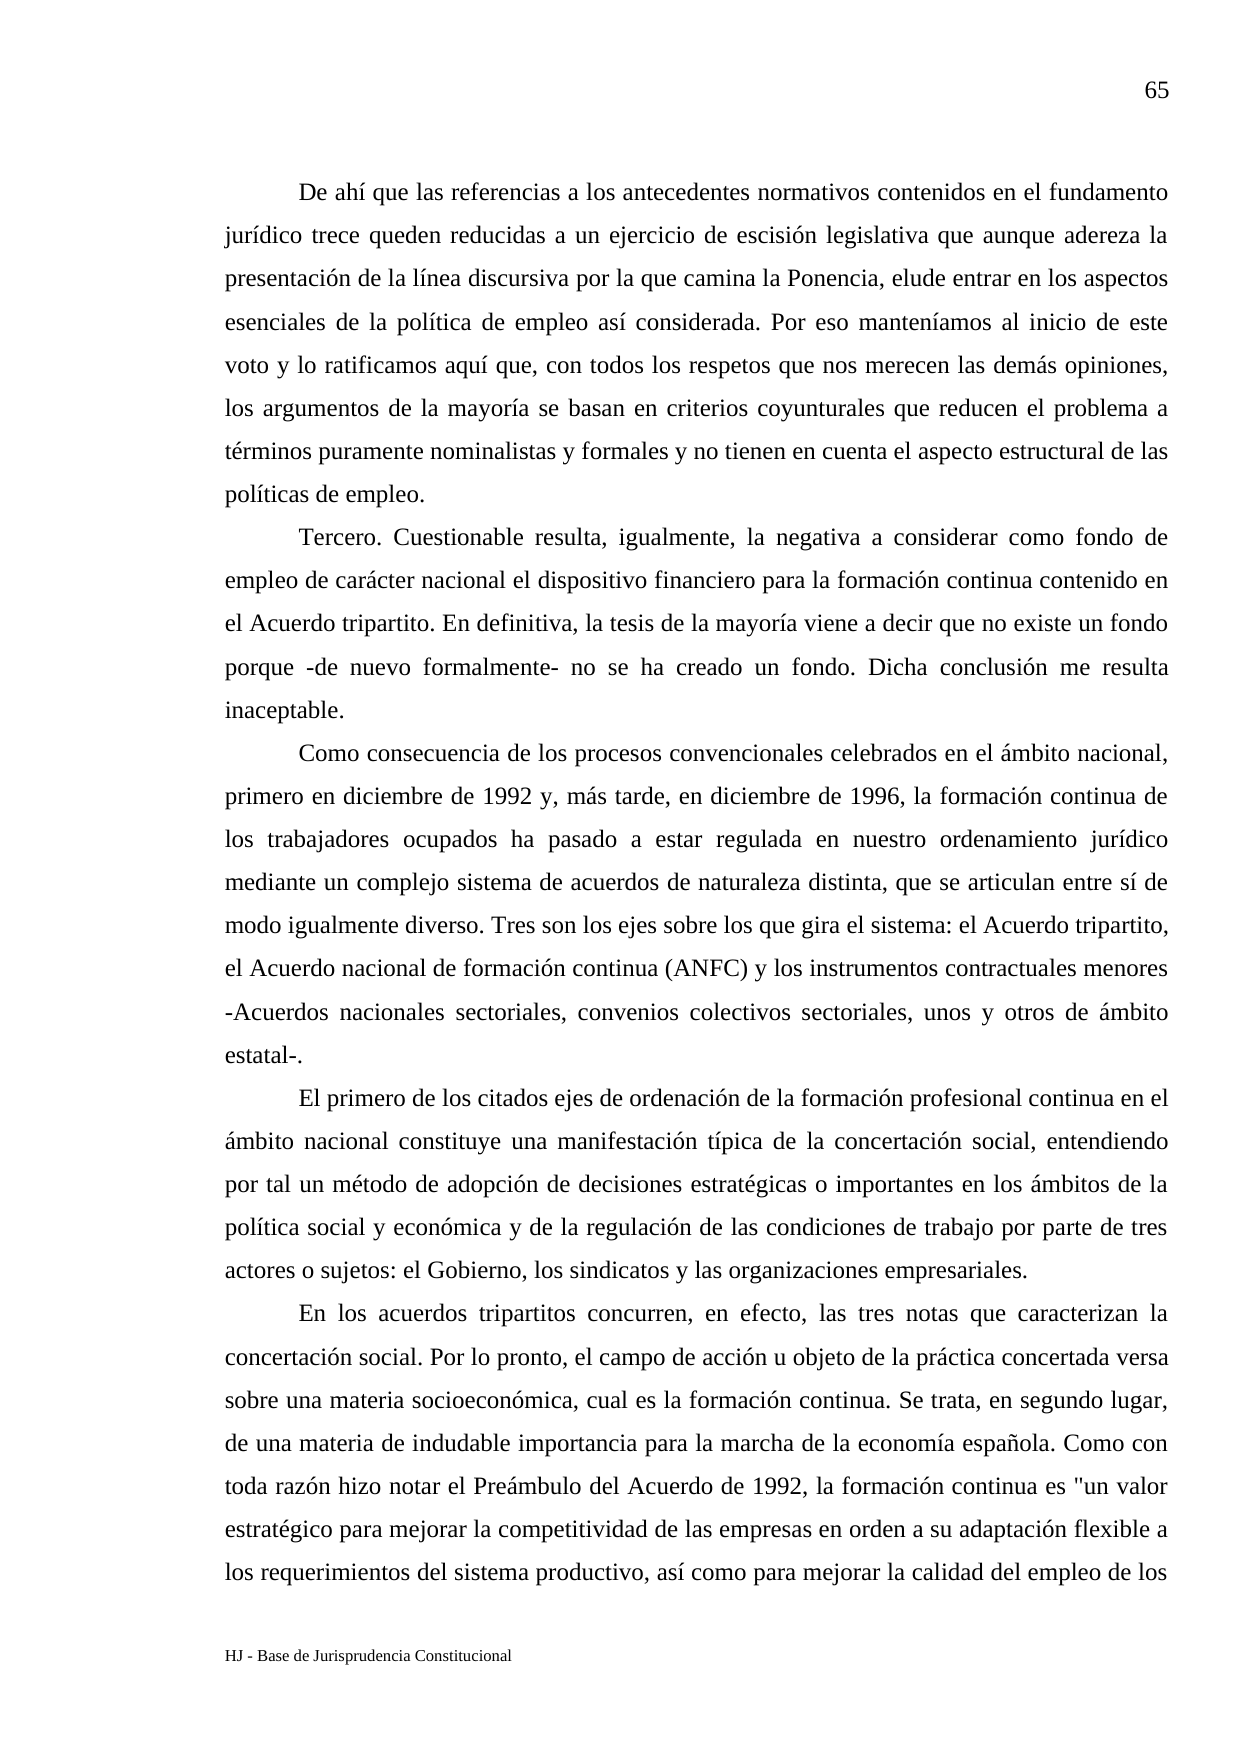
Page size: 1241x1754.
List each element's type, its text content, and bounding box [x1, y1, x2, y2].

text De ahí que las referencias a los antecedentes normativos contenidos en el fundamento jurídico trece queden reducidas a un ejercicio de escisión legislativa que aunque adereza la presentación de la línea discursiva por la que camina la Ponencia, elude entrar en los aspectos esenciales de la política de empleo así considerada. Por eso manteníamos al inicio de este voto y lo ratificamos aquí que, con todos los respetos que nos merecen las demás opiniones, los argumentos de la mayoría se basan en criterios coyunturales que reducen el problema a términos puramente nominalistas y formales y no tienen en cuenta el aspecto estructural de las políticas de empleo. [224, 177, 1169, 508]
text Tercero. Cuestionable resulta, igualmente, la negativa a considerar como fondo de empleo de carácter nacional el dispositivo financiero para la formación continua contenido en el Acuerdo tripartito. En definitiva, la tesis de la mayoría viene a decir que no existe un fondo porque -de nuevo formalmente- no se ha creado un fondo. Dicha conclusión me resulta inaceptable. [224, 522, 1169, 723]
text El primero de los citados ejes de ordenación de la formación profesional continua en el ámbito nacional constituye una manifestación típica de la concertación social, entendiendo por tal un método de adopción de decisiones estratégicas o importantes en los ámbitos de la política social y económica y de la regulación de las condiciones de trabajo por parte de tres actores o sujetos: el Gobierno, los sindicatos y las organizaciones empresariales. [224, 1083, 1169, 1284]
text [224, 1298, 1169, 1586]
text Como consecuencia de los procesos convencionales celebrados en el ámbito nacional, primero en diciembre de 1992 y, más tarde, en diciembre de 1996, la formación continua de los trabajadores ocupados ha pasado a estar regulada en nuestro ordenamiento jurídico mediante un complejo sistema de acuerdos de naturaleza distinta, que se articulan entre sí de modo igualmente diverso. Tres son los ejes sobre los que gira el sistema: el Acuerdo tripartito, el Acuerdo nacional de formación continua (ANFC) y los instrumentos contractuales menores -Acuerdos nacionales sectoriales, convenios colectivos sectoriales, unos y otros de ámbito estatal-. [224, 738, 1169, 1068]
